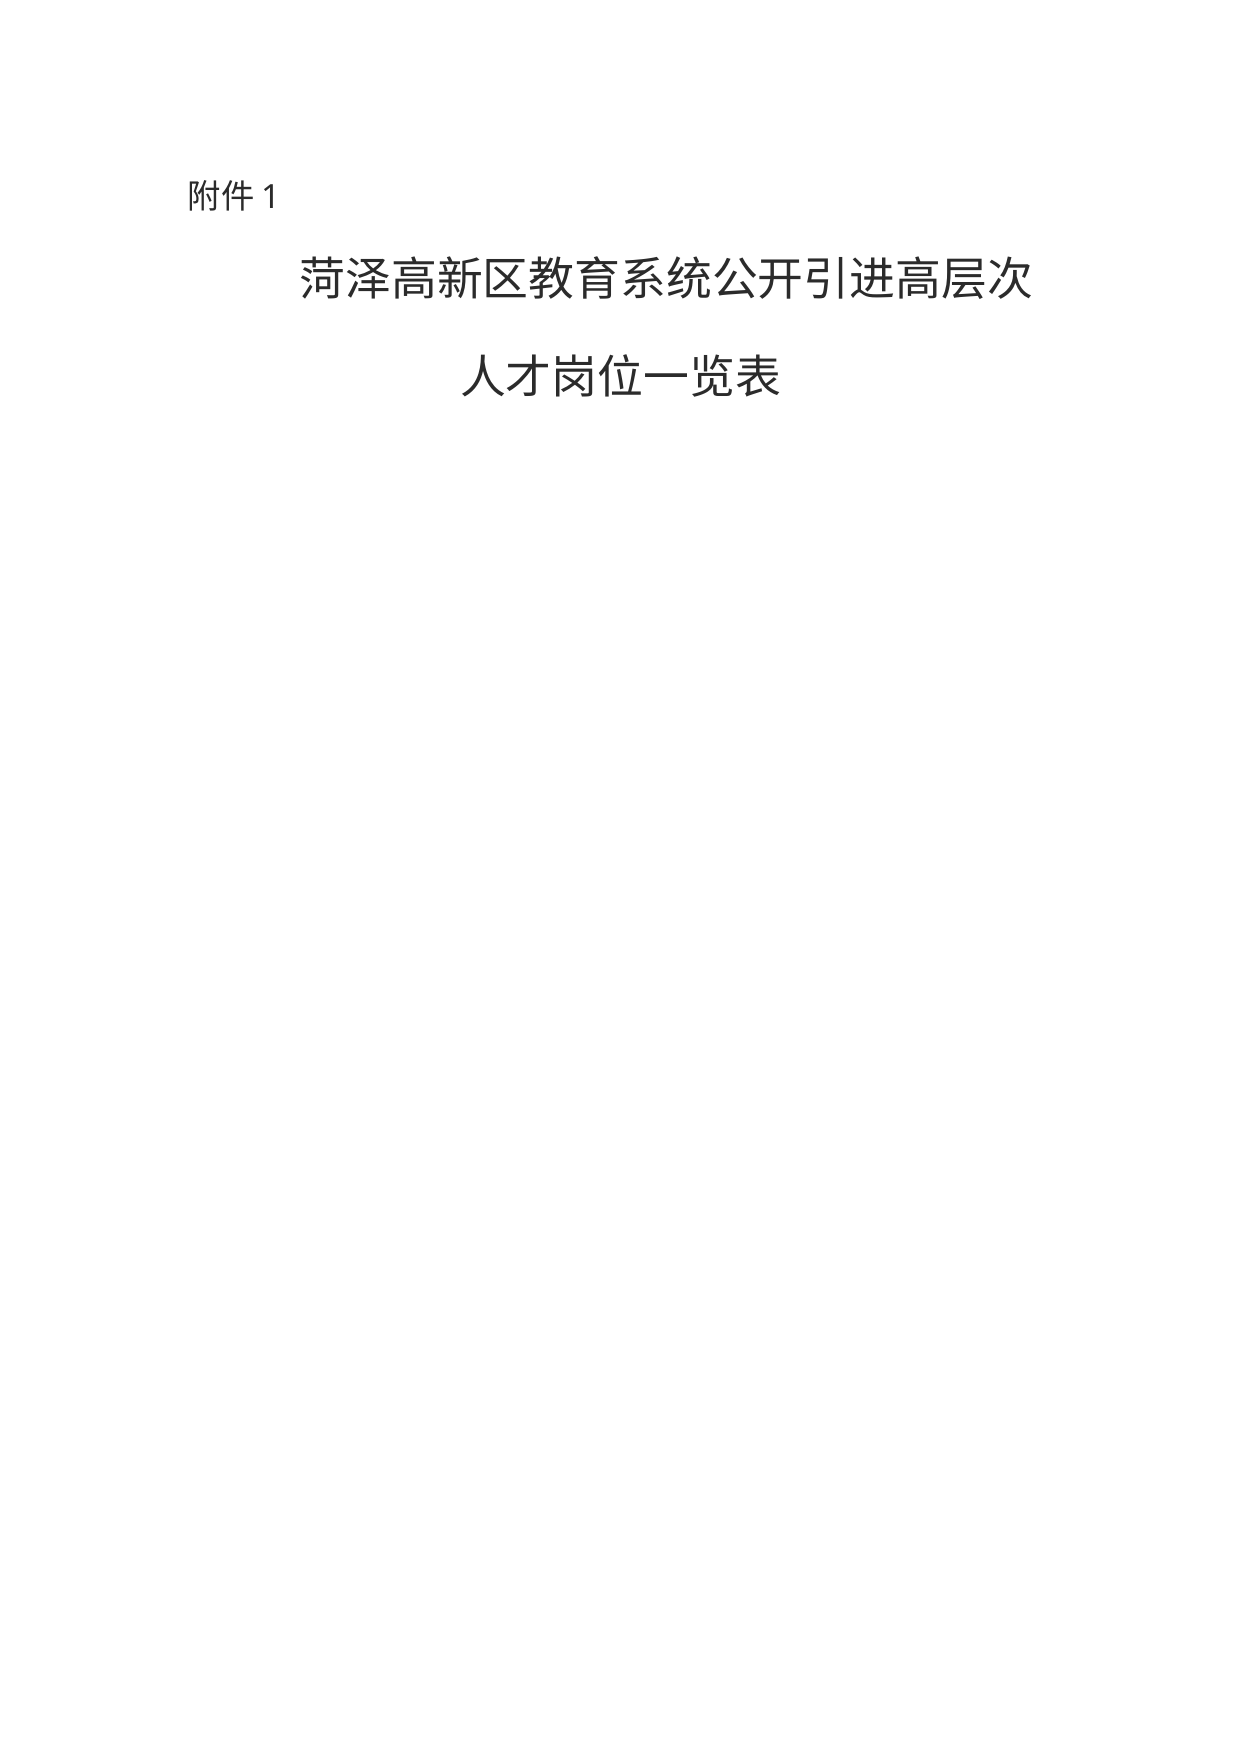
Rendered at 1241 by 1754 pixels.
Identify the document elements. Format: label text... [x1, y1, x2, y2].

text 附件1 [187, 162, 1053, 227]
text 菏泽高新区教育系统公开引进高层次人才岗位一览表 [187, 227, 1053, 422]
